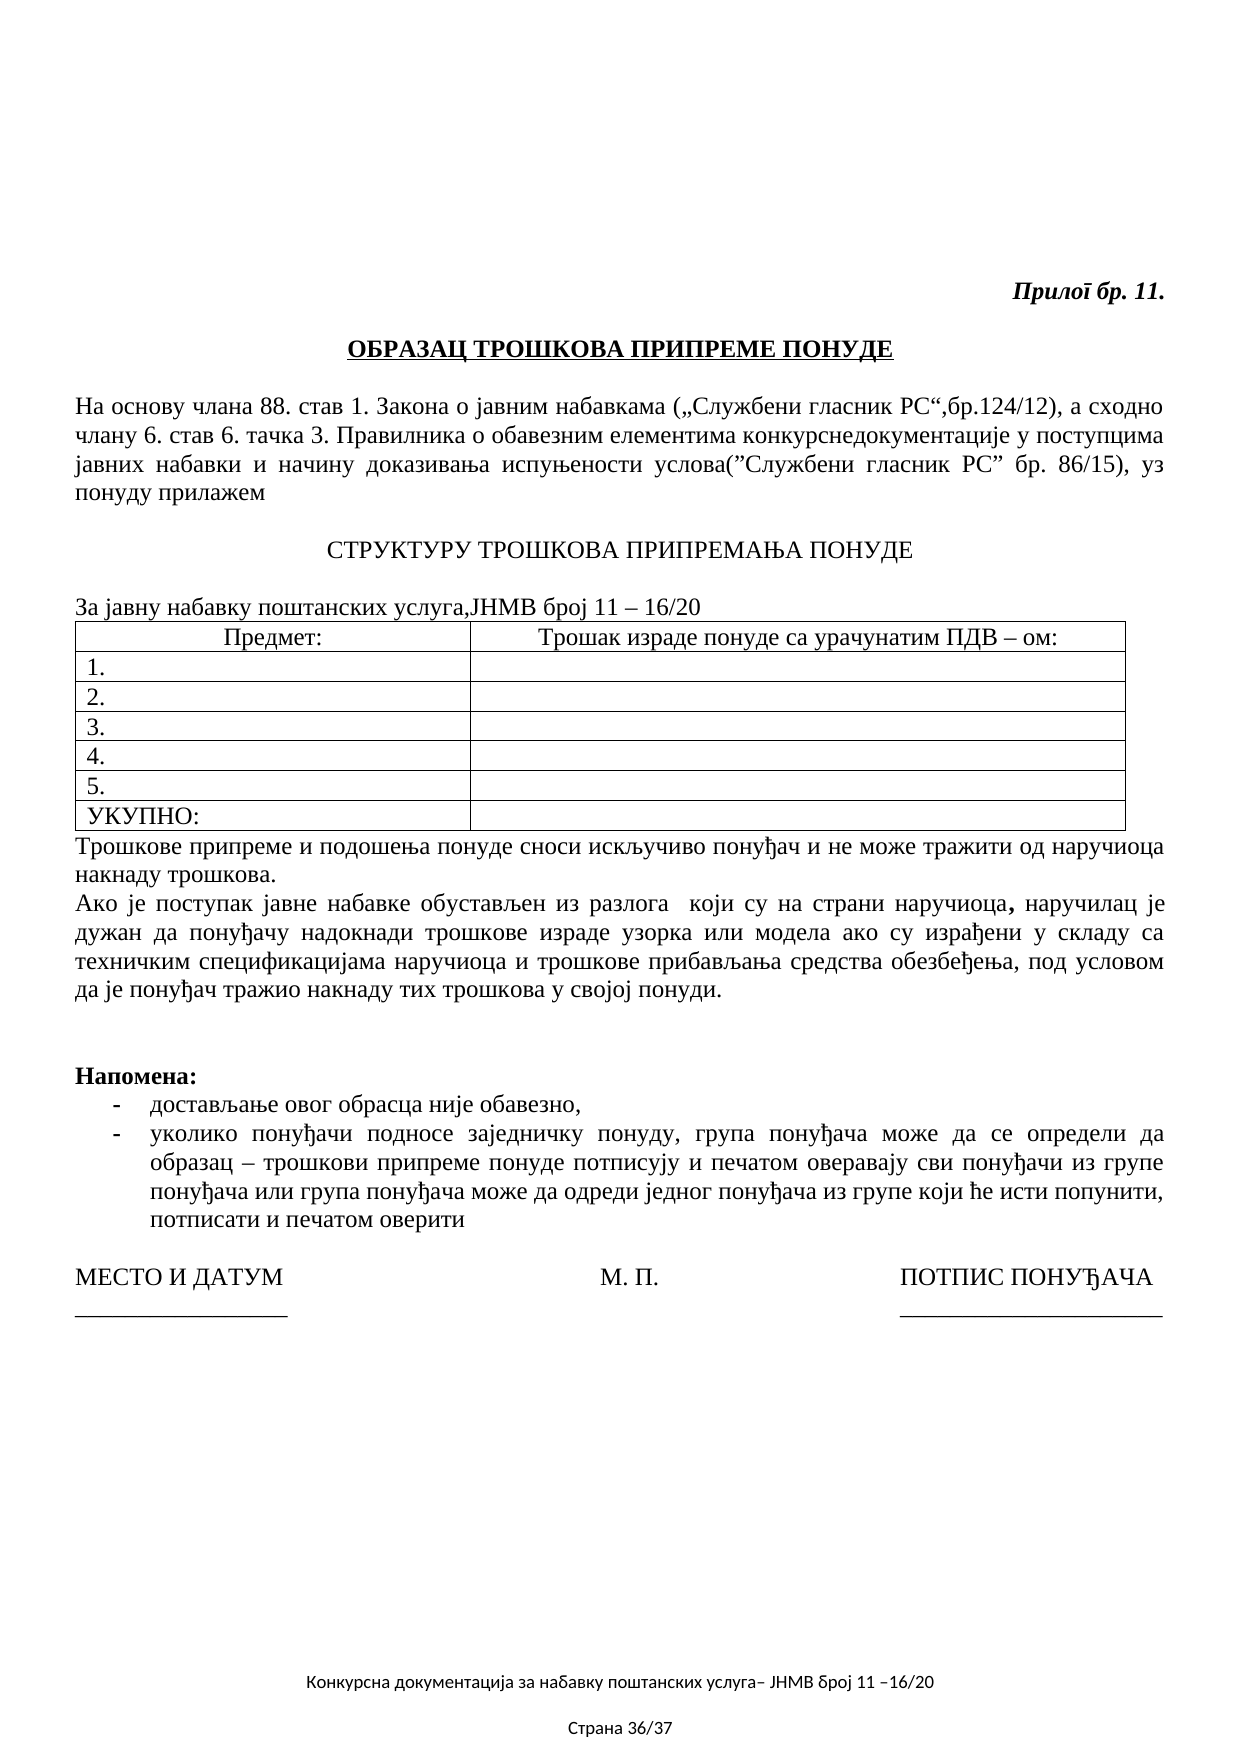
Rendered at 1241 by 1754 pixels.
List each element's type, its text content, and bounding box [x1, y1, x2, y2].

table_cell УКУПНО: [76, 801, 470, 830]
table_cell 5. [76, 771, 470, 800]
text Прилог бр. 11. [75, 276, 1165, 305]
text СТРУКТУРУ ТРОШКОВА ПРИПРЕМАЊА ПОНУДЕ [75, 535, 1165, 564]
table_cell [471, 771, 1125, 800]
table_cell [471, 652, 1125, 681]
table_cell 4. [76, 741, 470, 770]
table_cell [471, 682, 1125, 711]
text МЕСТО И ДАТУМ М. П. ПОТПИС ПОНУЂАЧА [75, 1262, 1165, 1291]
text На основу члана 88. став 1. Закона о јавним набавкама („Службени гласник РС“,бр.124/12), а сходно члану 6. став 6. тачка 3. Правилника о обавезним елементима конкурснедокументације у поступцима јавних набавки и начину доказивања испуњености услова(”Службени гласник РС” бр. 86/15), уз понуду прилажем [75, 391, 1165, 506]
table_cell 2. [76, 682, 470, 711]
table_header Трошак израде понуде са урачунатим ПДВ – ом: [471, 622, 1125, 651]
text За јавну набавку поштанских услуга,ЈНМВ број 11 – 16/20 [75, 592, 1165, 621]
list уколико понуђачи подносе заједничку понуду, група понуђача може да се определи да образац – трошкови припреме понуде потписују и печатом оверавају сви понуђачи из групе понуђача или група понуђача може да одреди једног понуђача из групе који ће исти попунити, потписати и печатом оверити [112, 1118, 1165, 1233]
text ОБРАЗАЦ ТРОШКОВА ПРИПРЕМЕ ПОНУДЕ [75, 334, 1165, 362]
text Трошкове припреме и подошења понуде сноси искључиво понуђач и не може тражити од наручиоца накнаду трошкова. [75, 831, 1165, 888]
table_cell [471, 741, 1125, 770]
table_header Предмет: [76, 622, 470, 651]
table_cell 1. [76, 652, 470, 681]
table_cell [471, 712, 1125, 740]
text Ако је поступак јавне набавке обустављен из разлога који су на страни наручиоца, наручилац је дужан да понуђачу надокнади трошкове израде узорка или модела ако су израђени у складу са техничким спецификацијама наручиоца и трошкове прибављања средства обезбеђења, под условом да је понуђач тражио накнаду тих трошкова у својој понуди. [75, 888, 1165, 1003]
text Напомена: [75, 1061, 1165, 1089]
list достављање овог обрасца није обавезно, [112, 1089, 1165, 1118]
table_cell 3. [76, 712, 470, 740]
text _________________ _____________________ [75, 1291, 1165, 1319]
table_cell [471, 801, 1125, 830]
